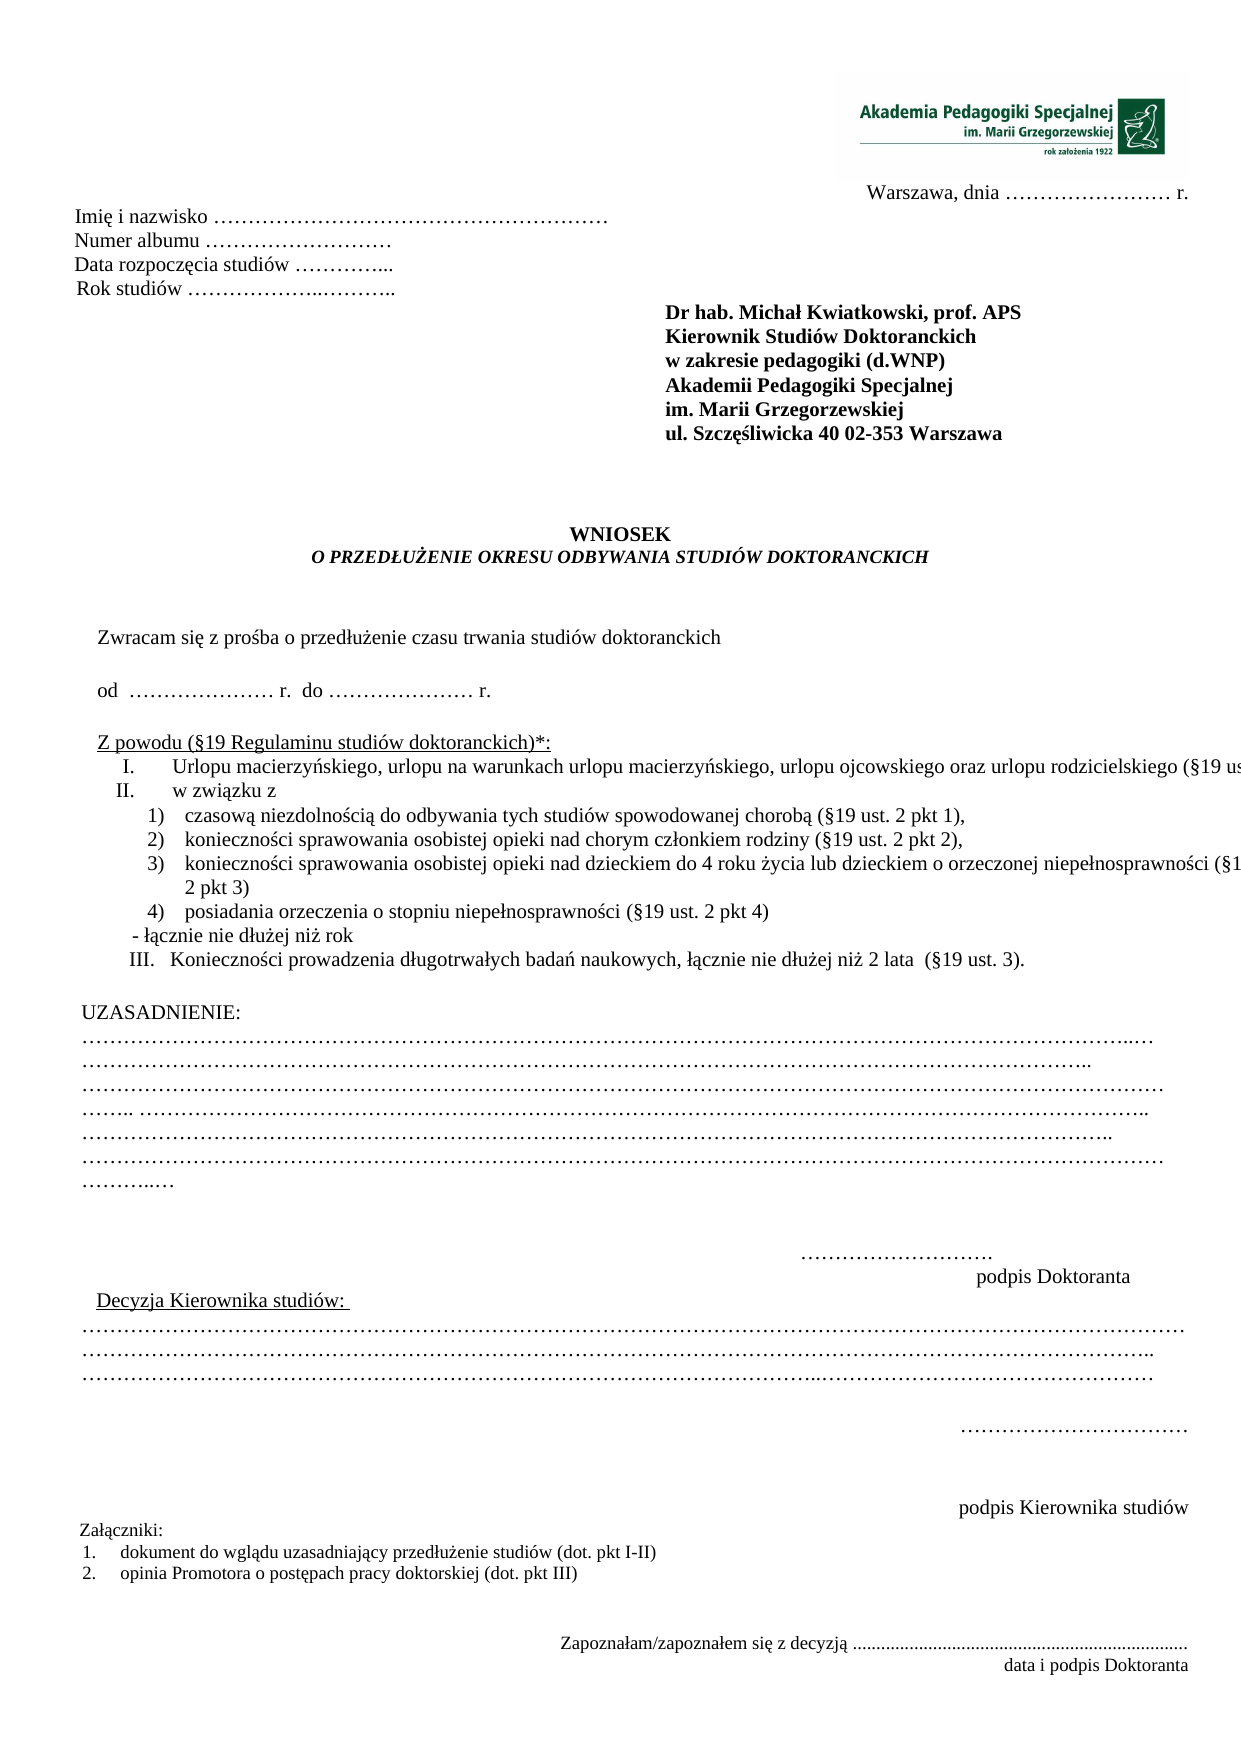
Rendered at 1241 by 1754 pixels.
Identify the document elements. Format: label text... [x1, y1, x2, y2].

text podpis Kierownika studiów [81, 1495, 1189, 1519]
text UZASADNIENIE: ……………………………………………………………………………………………………………………………………..… ………………………………………………………………………………………………………………………………..……………………………………………………………………………………………………………………………………………….. ………………………………………………………………………………………………………………………………..…………………………………………………………………………………………………………………………………..…………………………………………………………………………………………………………………………………………………..… [81, 1000, 1181, 1192]
text Dr hab. Michał Kwiatkowski, prof. APS [665, 300, 1069, 324]
list Konieczności prowadzenia długotrwałych badań naukowych, łącznie nie dłużej niż 2 lata (§19 ust. 3). [155, 947, 1240, 971]
list konieczności sprawowania osobistej opieki nad dzieckiem do 4 roku życia lub dzieckiem o orzeczonej niepełnosprawności (§19 ust. 2 pkt 3) [147, 851, 1240, 899]
text Z powodu (§19 Regulaminu studiów doktoranckich)*: [52, 730, 1240, 754]
list posiadania orzeczenia o stopniu niepełnosprawności (§19 ust. 2 pkt 4) [147, 899, 1240, 923]
text O PRZEDŁUŻENIE OKRESU ODBYWANIA STUDIÓW DOKTORANCKICH [52, 546, 1189, 567]
text - łącznie nie dłużej niż rok [52, 923, 549, 947]
text w zakresie pedagogiki (d.WNP) [665, 348, 1069, 372]
picture [835, 73, 1189, 180]
text Imię i nazwisko ………………………………………………… [74, 204, 1189, 228]
list konieczności sprawowania osobistej opieki nad chorym członkiem rodziny (§19 ust. 2 pkt 2), [147, 827, 1240, 851]
text podpis Doktoranta [976, 1264, 1189, 1288]
text WNIOSEK [52, 522, 1189, 546]
text Decyzja Kierownika studiów: [96, 1288, 1189, 1312]
text Numer albumu ……………………… [74, 228, 1189, 252]
list dokument do wglądu uzasadniający przedłużenie studiów (dot. pkt I-II) [82, 1541, 1189, 1562]
text ul. Szczęśliwicka 40 02-353 Warszawa [665, 421, 1069, 445]
text Data rozpoczęcia studiów …………... [74, 252, 1189, 276]
text ………………………. [52, 1240, 1189, 1264]
list czasową niezdolnością do odbywania tych studiów spowodowanej chorobą (§19 ust. 2 pkt 1), [147, 802, 1240, 827]
text Rok studiów ………………..……….. [76, 276, 1189, 300]
text …………………………… [81, 1413, 1189, 1437]
text Kierownik Studiów Doktoranckich [665, 324, 1069, 348]
text Akademii Pedagogiki Specjalnej im. Marii Grzegorzewskiej [665, 372, 1069, 421]
text od ………………… r. do ………………… r. [97, 677, 1240, 730]
list Urlopu macierzyńskiego, urlopu na warunkach urlopu macierzyńskiego, urlopu ojcowskiego oraz urlopu rodzicielskiego (§19 ust. 1) [134, 754, 1240, 778]
text Zwracam się z prośba o przedłużenie czasu trwania studiów doktoranckich [97, 625, 1240, 677]
list w związku z [134, 778, 1240, 802]
text Warszawa, dnia …………………… r. [52, 180, 1189, 204]
list opinia Promotora o postępach pracy doktorskiej (dot. pkt III) [82, 1562, 1189, 1584]
text data i podpis Doktoranta [52, 1653, 1189, 1675]
text Załączniki: [79, 1519, 1189, 1541]
text Zapoznałam/zapoznałem się z decyzją [74, 1632, 1189, 1653]
text ……………………………………………………………………………………………………………………………………………………………………………………………………………………………………………………………………………………..……………………………………………………………………………………………..………………………………………… [81, 1312, 1189, 1385]
